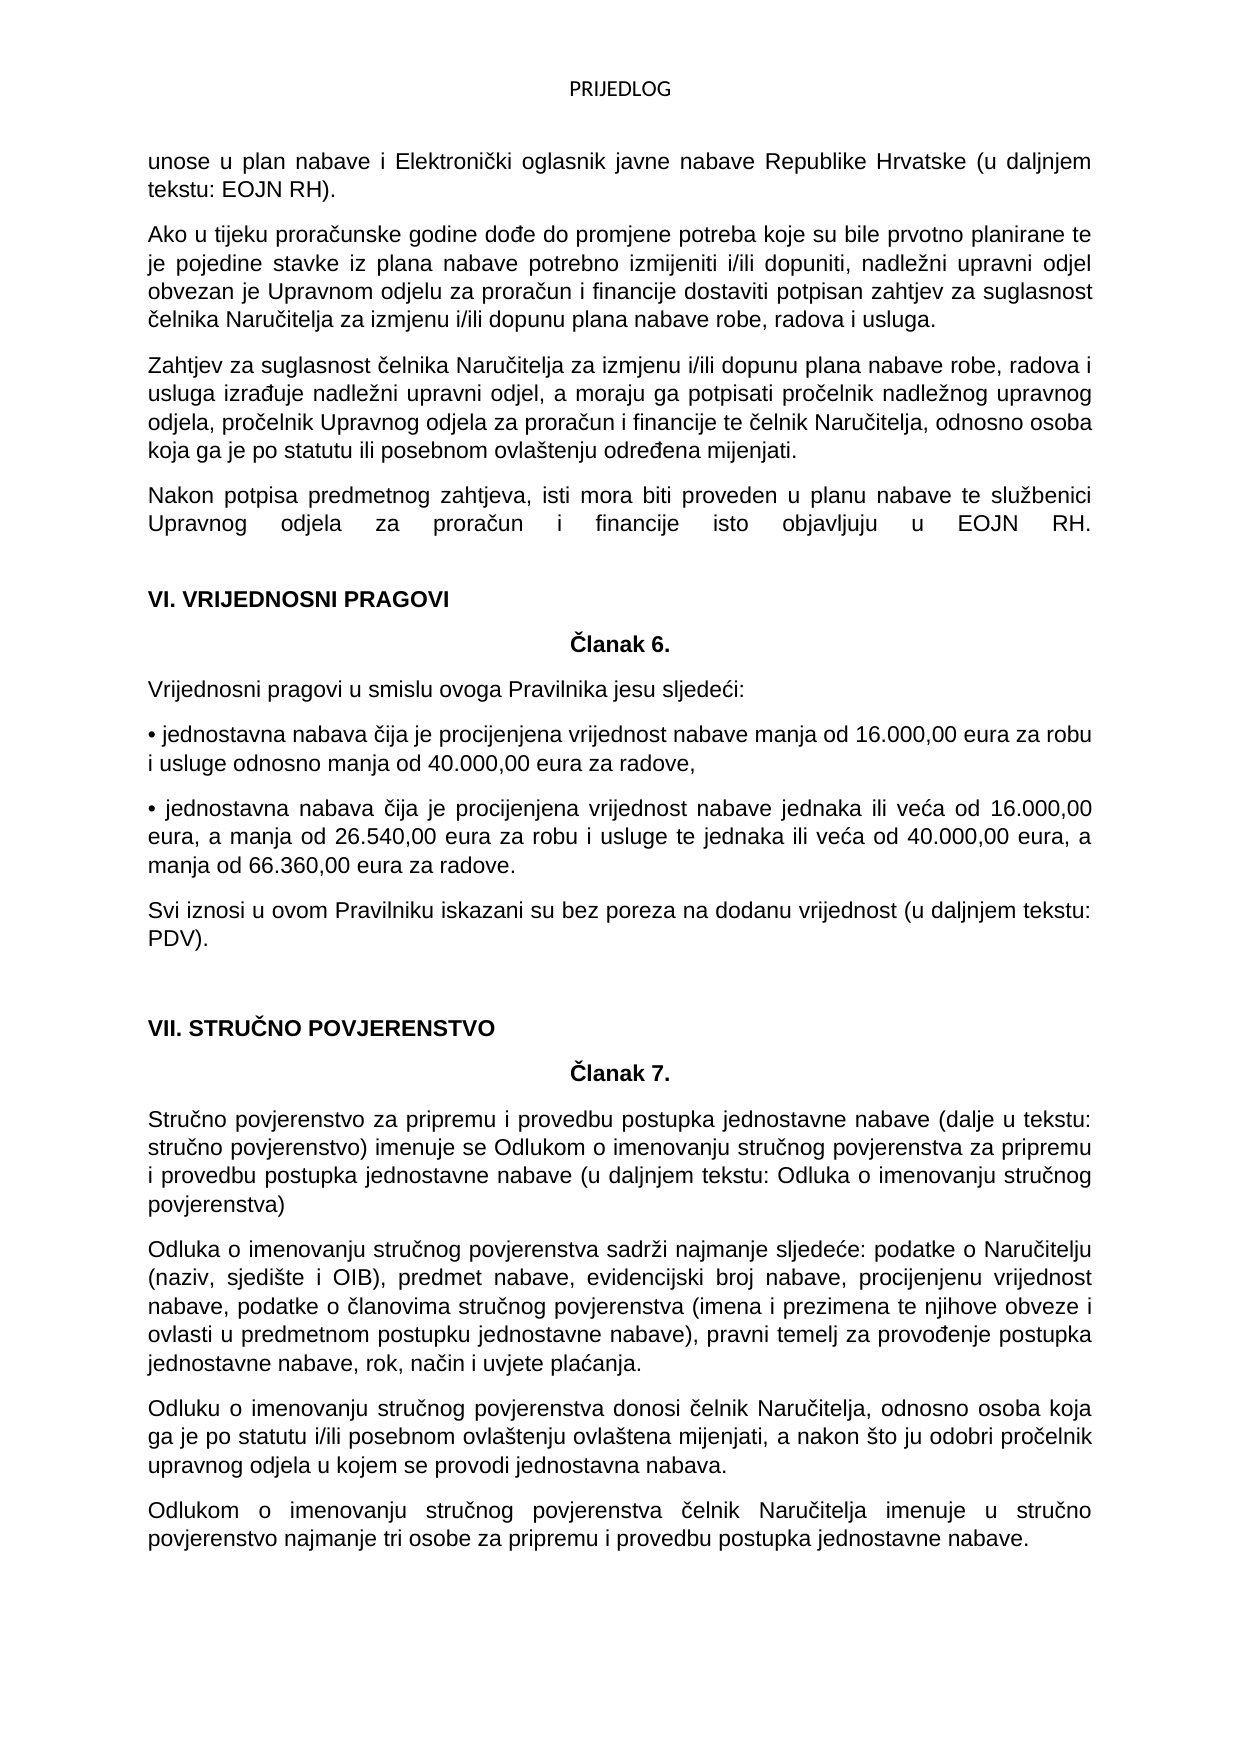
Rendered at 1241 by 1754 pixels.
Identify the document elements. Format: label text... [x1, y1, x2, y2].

text Stručno povjerenstvo za pripremu i provedbu postupka jednostavne nabave (dalje u tekstu: stručno povjerenstvo) imenuje se Odlukom o imenovanju stručnog povjerenstva za pripremu i provedbu postupka jednostavne nabave (u daljnjem tekstu: Odluka o imenovanju stručnog povjerenstva) [148, 1106, 1093, 1217]
text Nakon potpisa predmetnog zahtjeva, isti mora biti proveden u planu nabave te službenici Upravnog odjela za proračun i financije isto objavljuju u EOJN RH. [148, 482, 1093, 567]
text Odluku o imenovanju stručnog povjerenstva donosi čelnik Naručitelja, odnosno osoba koja ga je po statutu i/ili posebnom ovlaštenju ovlaštena mijenjati, a nakon što ju odobri pročelnik upravnog odjela u kojem se provodi jednostavna nabava. [148, 1395, 1093, 1478]
text VII. STRUČNO POVJERENSTVO [148, 1015, 1093, 1042]
text VI. VRIJEDNOSNI PRAGOVI [148, 586, 1093, 612]
text Članak 6. [148, 631, 1093, 657]
text Vrijednosni pragovi u smislu ovoga Pravilnika jesu sljedeći: [148, 676, 1093, 702]
text Odluka o imenovanju stručnog povjerenstva sadrži najmanje sljedeće: podatke o Naručitelju (naziv, sjedište i OIB), predmet nabave, evidencijski broj nabave, procijenjenu vrijednost nabave, podatke o članovima stručnog povjerenstva (imena i prezimena te njihove obveze i ovlasti u predmetnom postupku jednostavne nabave), pravni temelj za provođenje postupka jednostavne nabave, rok, način i uvjete plaćanja. [148, 1236, 1093, 1376]
text Članak 7. [148, 1060, 1093, 1087]
text Zahtjev za suglasnost čelnika Naručitelja za izmjenu i/ili dopunu plana nabave robe, radova i usluga izrađuje nadležni upravni odjel, a moraju ga potpisati pročelnik nadležnog upravnog odjela, pročelnik Upravnog odjela za proračun i financije te čelnik Naručitelja, odnosno osoba koja ga je po statutu ili posebnom ovlaštenju određena mijenjati. [148, 352, 1093, 463]
text • jednostavna nabava čija je procijenjena vrijednost nabave manja od 16.000,00 eura za robu i usluge odnosno manja od 40.000,00 eura za radove, [148, 721, 1093, 776]
text Ako u tijeku proračunske godine dođe do promjene potreba koje su bile prvotno planirane te je pojedine stavke iz plana nabave potrebno izmijeniti i/ili dopuniti, nadležni upravni odjel obvezan je Upravnom odjelu za proračun i financije dostaviti potpisan zahtjev za suglasnost čelnika Naručitelja za izmjenu i/ili dopunu plana nabave robe, radova i usluga. [148, 221, 1093, 333]
text Svi iznosi u ovom Pravilniku iskazani su bez poreza na dodanu vrijednost (u daljnjem tekstu: PDV). [148, 897, 1093, 951]
text • jednostavna nabava čija je procijenjena vrijednost nabave jednaka ili veća od 16.000,00 eura, a manja od 26.540,00 eura za robu i usluge te jednaka ili veća od 40.000,00 eura, a manja od 66.360,00 eura za radove. [148, 795, 1093, 878]
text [148, 148, 1093, 202]
text Odlukom o imenovanju stručnog povjerenstva čelnik Naručitelja imenuje u stručno povjerenstvo najmanje tri osobe za pripremu i provedbu postupka jednostavne nabave. [148, 1497, 1093, 1552]
